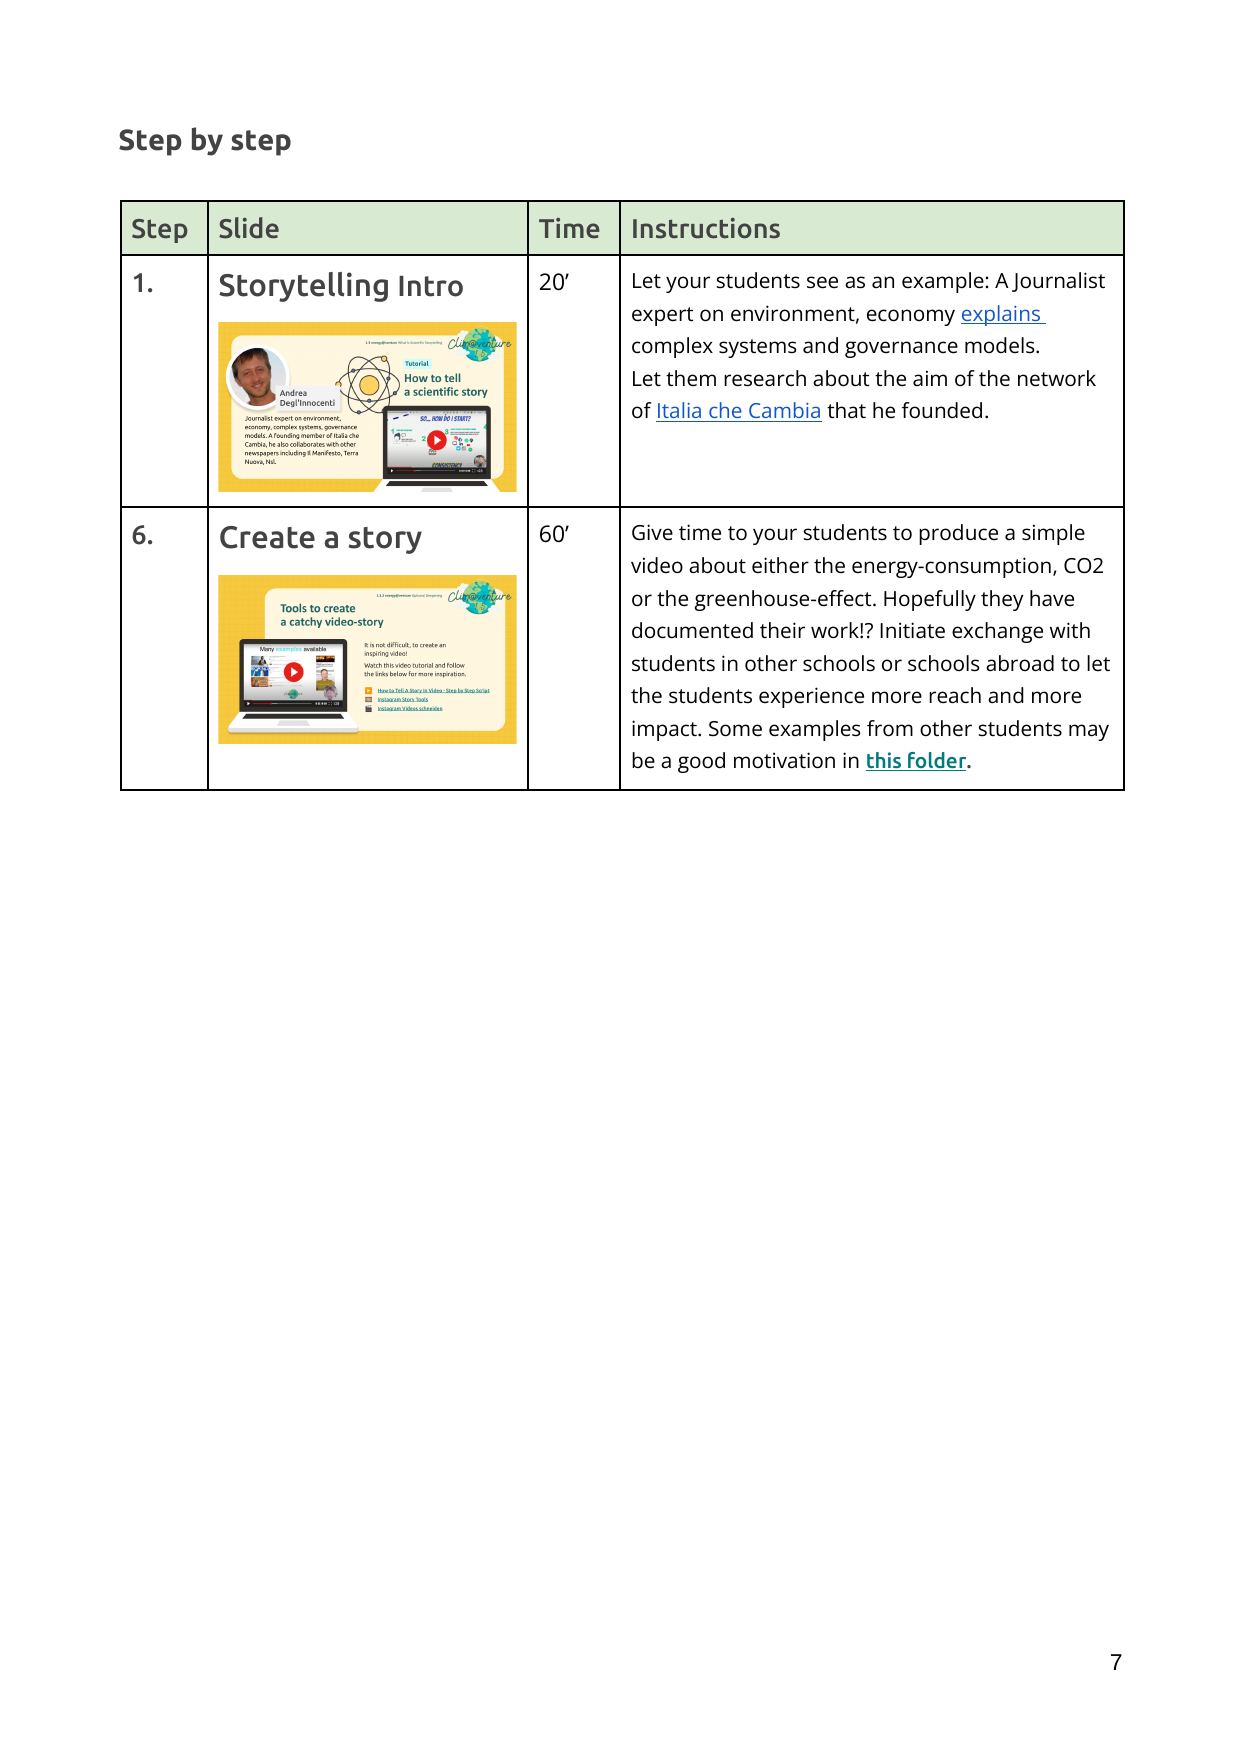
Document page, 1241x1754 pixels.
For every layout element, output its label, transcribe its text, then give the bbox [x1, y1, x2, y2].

picture [218, 575, 517, 744]
table_cell 20’ [529, 256, 619, 506]
picture [218, 322, 517, 492]
table_cell 1. [122, 256, 207, 506]
table_cell Let your students see as an example: A Journalist expert on environment, economy explains complex systems and governance models. Let them research about the aim of the network of Italia che Cambia that he founded. [621, 256, 1123, 506]
table_header Step [122, 202, 207, 254]
subtitle Step by step [118, 122, 1122, 155]
table_cell 6. [122, 508, 207, 789]
table_cell 60’ [529, 508, 619, 789]
table_header Slide [209, 202, 527, 254]
table_header Instructions [621, 202, 1123, 254]
table_cell Give time to your students to produce a simple video about either the energy-consumption, CO2 or the greenhouse-effect. Hopefully they have documented their work!? Initiate exchange with students in other schools or schools abroad to let the students experience more reach and more impact. Some examples from other students may be a good motivation in this folder. [621, 508, 1123, 789]
table_cell Create a story [209, 508, 527, 789]
table_cell Storytelling Intro [209, 256, 527, 506]
table_header Time [529, 202, 619, 254]
